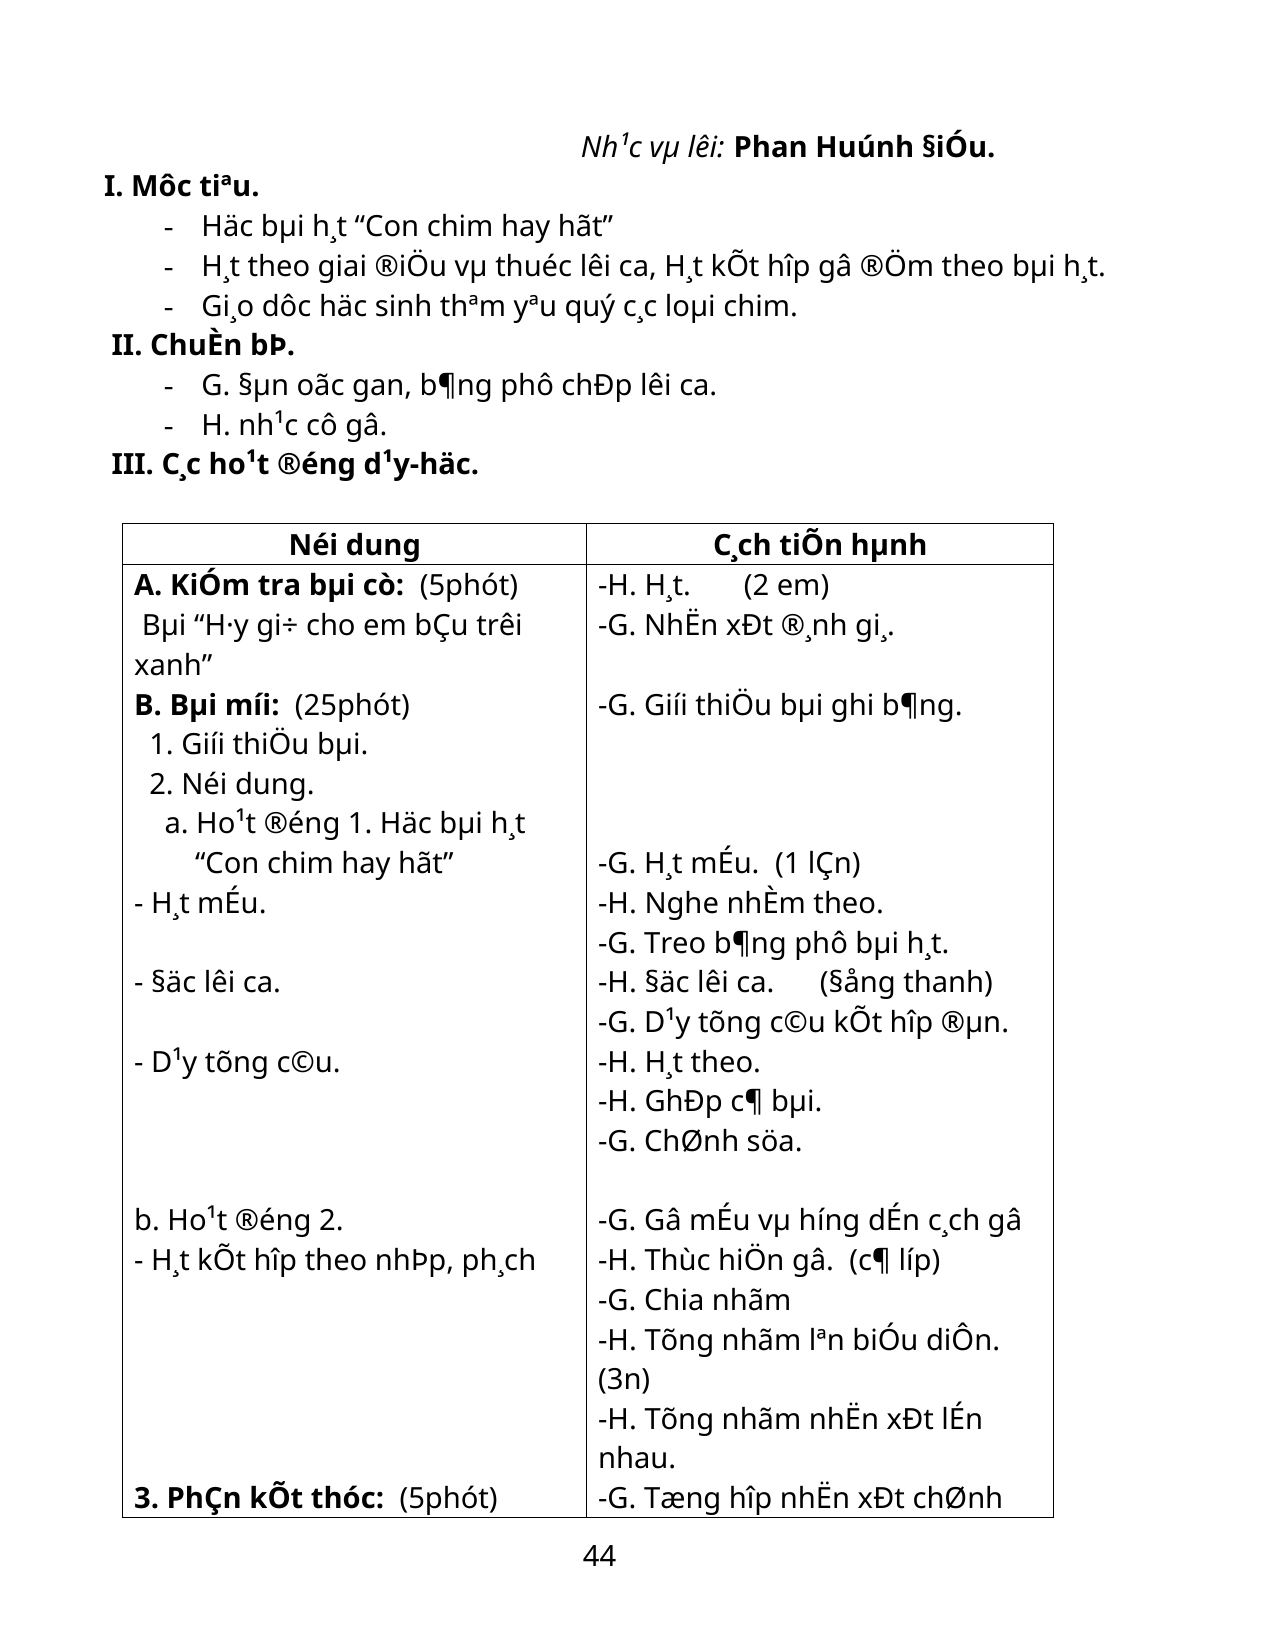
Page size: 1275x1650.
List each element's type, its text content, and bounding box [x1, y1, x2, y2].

table_header C¸ch tiÕn hµnh [587, 524, 1053, 564]
list Häc bµi h¸t “Con chim hay hãt” [164, 205, 1110, 245]
text III. C¸c ho¹t ®éng d¹y-häc. [89, 443, 1110, 483]
text Nh¹c vµ lêi: Phan Huúnh §iÓu. [89, 126, 1110, 166]
list H¸t theo giai ®iÖu vµ thuéc lêi ca, H¸t kÕt hîp gâ ®Öm theo bµi h¸t. [164, 245, 1110, 285]
list Gi¸o dôc häc sinh thªm yªu quý c¸c loµi chim. [164, 285, 1110, 324]
table_header Néi dung [123, 524, 586, 564]
text I. Môc tiªu. [89, 166, 1110, 205]
text II. ChuÈn bÞ. [89, 324, 1110, 364]
list G. §µn oãc gan, b¶ng phô chÐp lêi ca. [164, 364, 1110, 404]
list H. nh¹c cô gâ. [164, 404, 1110, 443]
